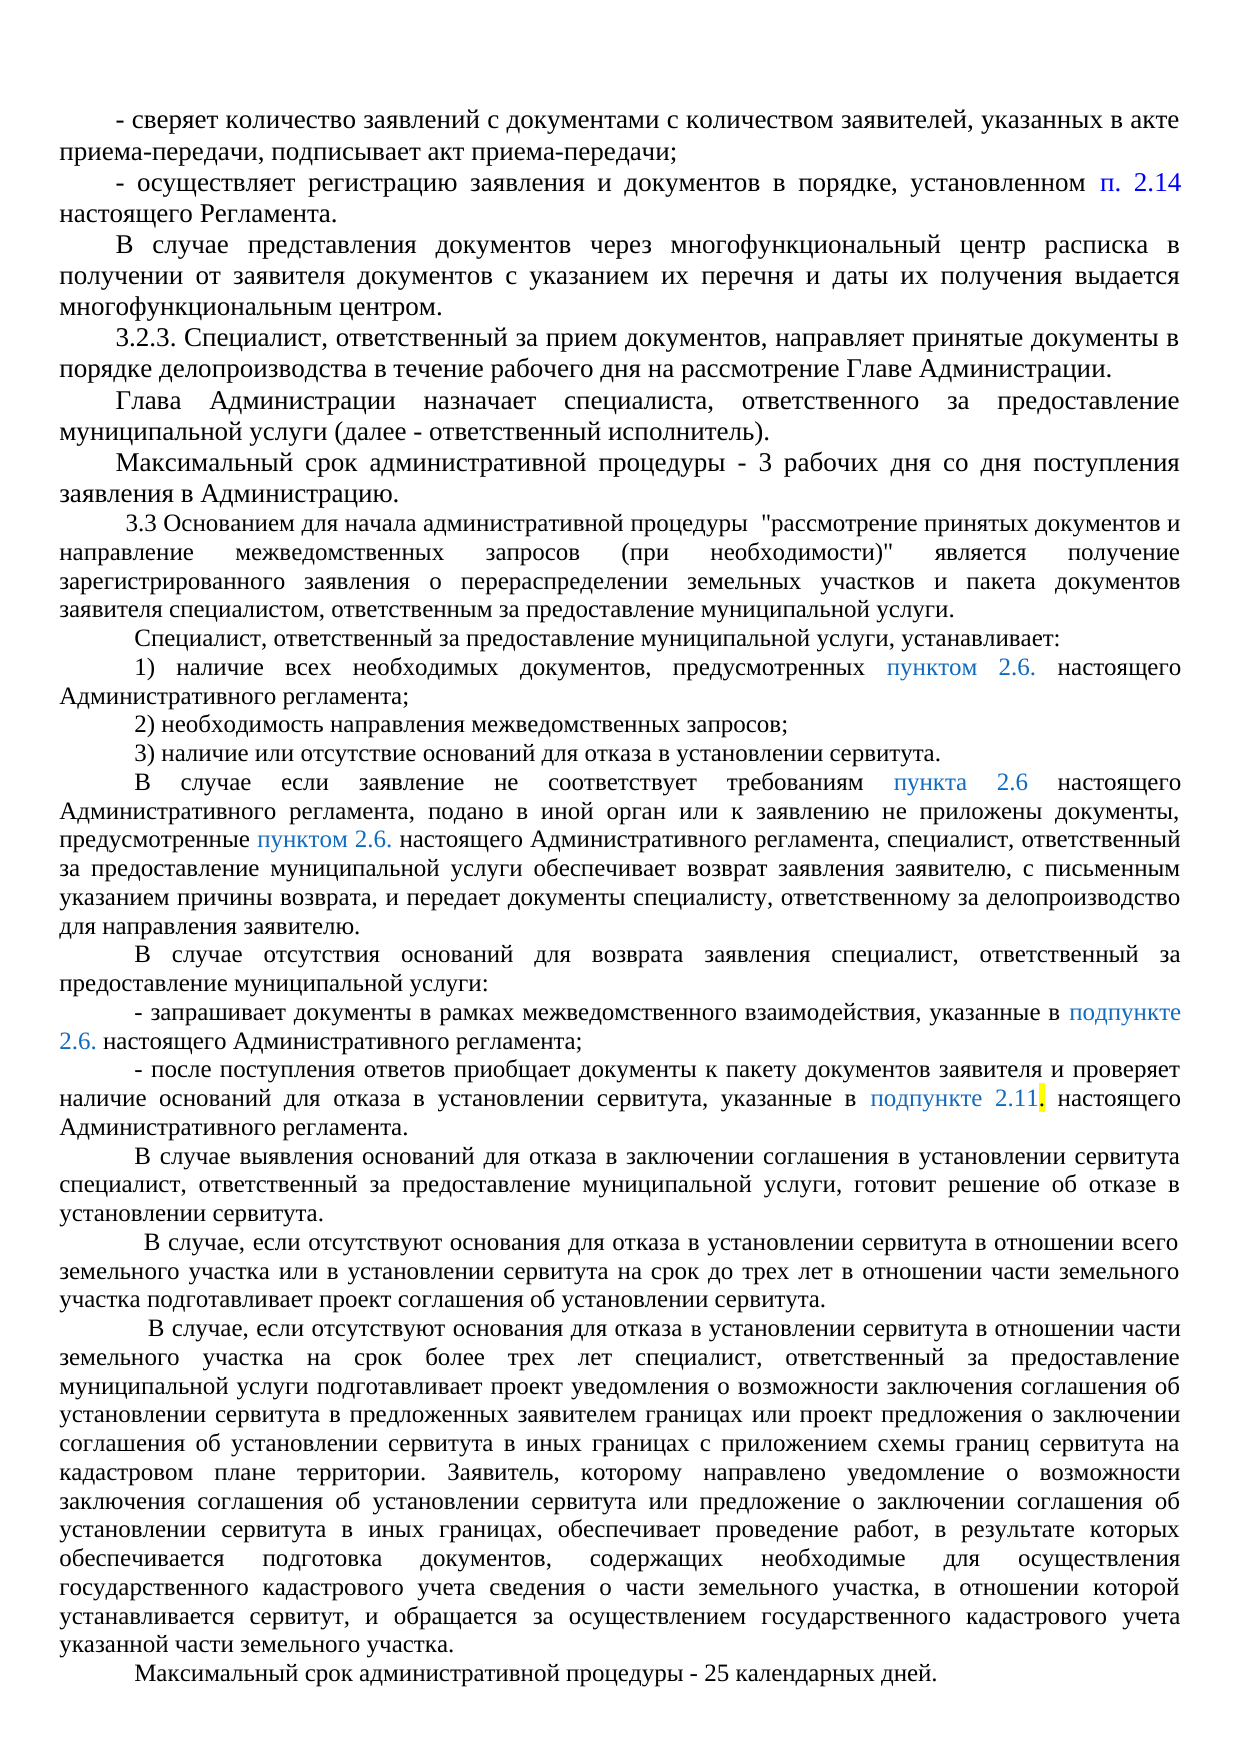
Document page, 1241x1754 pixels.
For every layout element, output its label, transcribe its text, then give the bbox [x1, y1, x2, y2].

text 3.2.3. Специалист, ответственный за прием документов, направляет принятые документы в порядке делопроизводства в течение рабочего дня на рассмотрение Главе Администрации. [59, 321, 1181, 384]
text 2) необходимость направления межведомственных запросов; [59, 709, 1181, 738]
text - запрашивает документы в рамках межведомственного взаимодействия, указанные в подпункте 2.6. настоящего Административного регламента; [59, 997, 1181, 1054]
text Максимальный срок административной процедуры - 3 рабочих дня со дня поступления заявления в Администрацию. [59, 446, 1181, 508]
text Максимальный срок административной процедуры - 25 календарных дней. [59, 1658, 1181, 1687]
text 3) наличие или отсутствие оснований для отказа в установлении сервитута. [59, 738, 1181, 767]
text - осуществляет регистрацию заявления и документов в порядке, установленном п. 2.14 настоящего Регламента. [59, 166, 1181, 228]
text Глава Администрации назначает специалиста, ответственного за предоставление муниципальной услуги (далее - ответственный исполнитель). [59, 384, 1181, 446]
text В случае выявления оснований для отказа в заключении соглашения в установлении сервитута специалист, ответственный за предоставление муниципальной услуги, готовит решение об отказе в установлении сервитута. [59, 1141, 1181, 1227]
text 1) наличие всех необходимых документов, предусмотренных пунктом 2.6. настоящего Административного регламента; [59, 652, 1181, 709]
text В случае, если отсутствуют основания для отказа в установлении сервитута в отношении части земельного участка на срок более трех лет специалист, ответственный за предоставление муниципальной услуги подготавливает проект уведомления о возможности заключения соглашения об установлении сервитута в предложенных заявителем границах или проект предложения о заключении соглашения об установлении сервитута в иных границах с приложением схемы границ сервитута на кадастровом плане территории. Заявитель, которому направлено уведомление о возможности заключения соглашения об установлении сервитута или предложение о заключении соглашения об установлении сервитута в иных границах, обеспечивает проведение работ, в результате которых обеспечивается подготовка документов, содержащих необходимые для осуществления государственного кадастрового учета сведения о части земельного участка, в отношении которой устанавливается сервитут, и обращается за осуществлением государственного кадастрового учета указанной части земельного участка. [59, 1313, 1181, 1658]
text 3.3 Основанием для начала административной процедуры "рассмотрение принятых документов и направление межведомственных запросов (при необходимости)" является получение зарегистрированного заявления о перераспределении земельных участков и пакета документов заявителя специалистом, ответственным за предоставление муниципальной услуги. [59, 508, 1181, 623]
text В случае, если отсутствуют основания для отказа в установлении сервитута в отношении всего земельного участка или в установлении сервитута на срок до трех лет в отношении части земельного участка подготавливает проект соглашения об установлении сервитута. [59, 1227, 1181, 1313]
text В случае представления документов через многофункциональный центр расписка в получении от заявителя документов с указанием их перечня и даты их получения выдается многофункциональным центром. [59, 228, 1181, 321]
text Специалист, ответственный за предоставление муниципальной услуги, устанавливает: [59, 623, 1181, 652]
text - сверяет количество заявлений с документами с количеством заявителей, указанных в акте приема-передачи, подписывает акт приема-передачи; [59, 103, 1181, 166]
text В случае если заявление не соответствует требованиям пункта 2.6 настоящего Административного регламента, подано в иной орган или к заявлению не приложены документы, предусмотренные пунктом 2.6. настоящего Административного регламента, специалист, ответственный за предоставление муниципальной услуги обеспечивает возврат заявления заявителю, с письменным указанием причины возврата, и передает документы специалисту, ответственному за делопроизводство для направления заявителю. [59, 767, 1181, 939]
text В случае отсутствия оснований для возврата заявления специалист, ответственный за предоставление муниципальной услуги: [59, 939, 1181, 997]
text - после поступления ответов приобщает документы к пакету документов заявителя и проверяет наличие оснований для отказа в установлении сервитута, указанные в подпункте 2.11. настоящего Административного регламента. [59, 1054, 1181, 1141]
